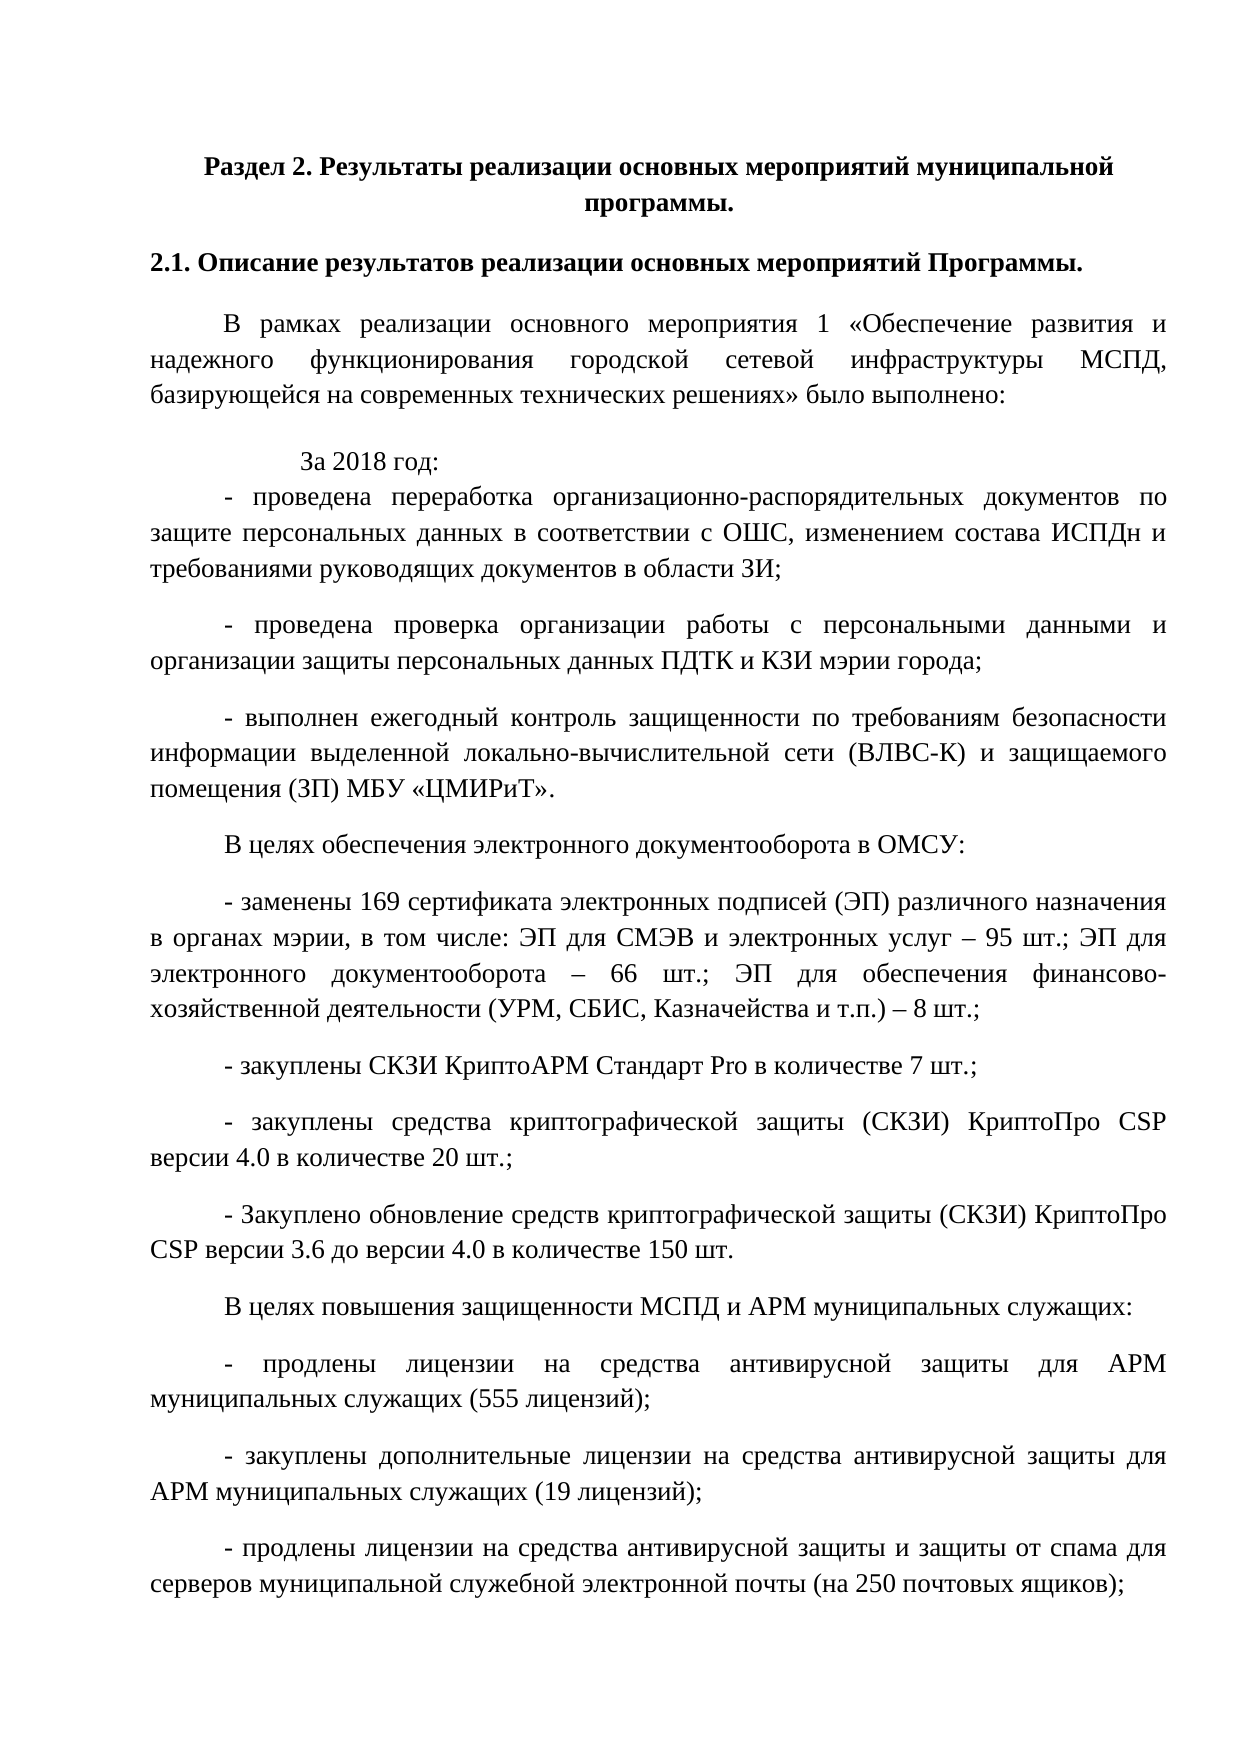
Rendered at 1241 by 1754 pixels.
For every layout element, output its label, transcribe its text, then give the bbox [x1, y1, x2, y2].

text 2.1. Описание результатов реализации основных мероприятий Программы. [150, 246, 1168, 278]
text - продлены лицензии на средства антивирусной защиты и защиты от спама для серверов муниципальной служебной электронной почты (на 250 почтовых ящиков); [150, 1531, 1168, 1598]
text - проведена проверка организации работы с персональными данными и организации защиты персональных данных ПДТК и КЗИ мэрии города; [150, 608, 1168, 675]
text За 2018 год: [225, 444, 1168, 476]
text В целях повышения защищенности МСПД и АРМ муниципальных служащих: [150, 1290, 1168, 1321]
text - выполнен ежегодный контроль защищенности по требованиям безопасности информации выделенной локально-вычислительной сети (ВЛВС-К) и защищаемого помещения (ЗП) МБУ «ЦМИРиТ». [150, 701, 1168, 803]
text - закуплены дополнительные лицензии на средства антивирусной защиты для АРМ муниципальных служащих (19 лицензий); [150, 1439, 1168, 1506]
text - закуплены средства криптографической защиты (СКЗИ) КриптоПро CSP версии 4.0 в количестве 20 шт.; [150, 1106, 1168, 1172]
text - проведена переработка организационно-распорядительных документов по защите персональных данных в соответствии с ОШС, изменением состава ИСПДн и требованиями руководящих документов в области ЗИ; [150, 480, 1168, 583]
text - заменены 169 сертификата электронных подписей (ЭП) различного назначения в органах мэрии, в том числе: ЭП для СМЭВ и электронных услуг – 95 шт.; ЭП для электронного документооборота – 66 шт.; ЭП для обеспечения финансово- хозяйственной деятельности (УРМ, СБИС, Казначейства и т.п.) – 8 шт.; [150, 885, 1168, 1023]
text - Закуплено обновление средств криптографической защиты (СКЗИ) КриптоПро CSP версии 3.6 до версии 4.0 в количестве 150 шт. [150, 1198, 1168, 1265]
text В рамках реализации основного мероприятия 1 «Обеспечение развития и надежного функционирования городской сетевой инфраструктуры МСПД, базирующейся на современных технических решениях» было выполнено: [150, 307, 1168, 410]
text В целях обеспечения электронного документооборота в ОМСУ: [150, 829, 1168, 860]
text - продлены лицензии на средства антивирусной защиты для АРМ муниципальных служащих (555 лицензий); [150, 1347, 1168, 1413]
text - закуплены СКЗИ КриптоАРМ Стандарт Pro в количестве 7 шт.; [150, 1049, 1168, 1080]
text Раздел 2. Результаты реализации основных мероприятий муниципальной программы. [150, 150, 1168, 217]
